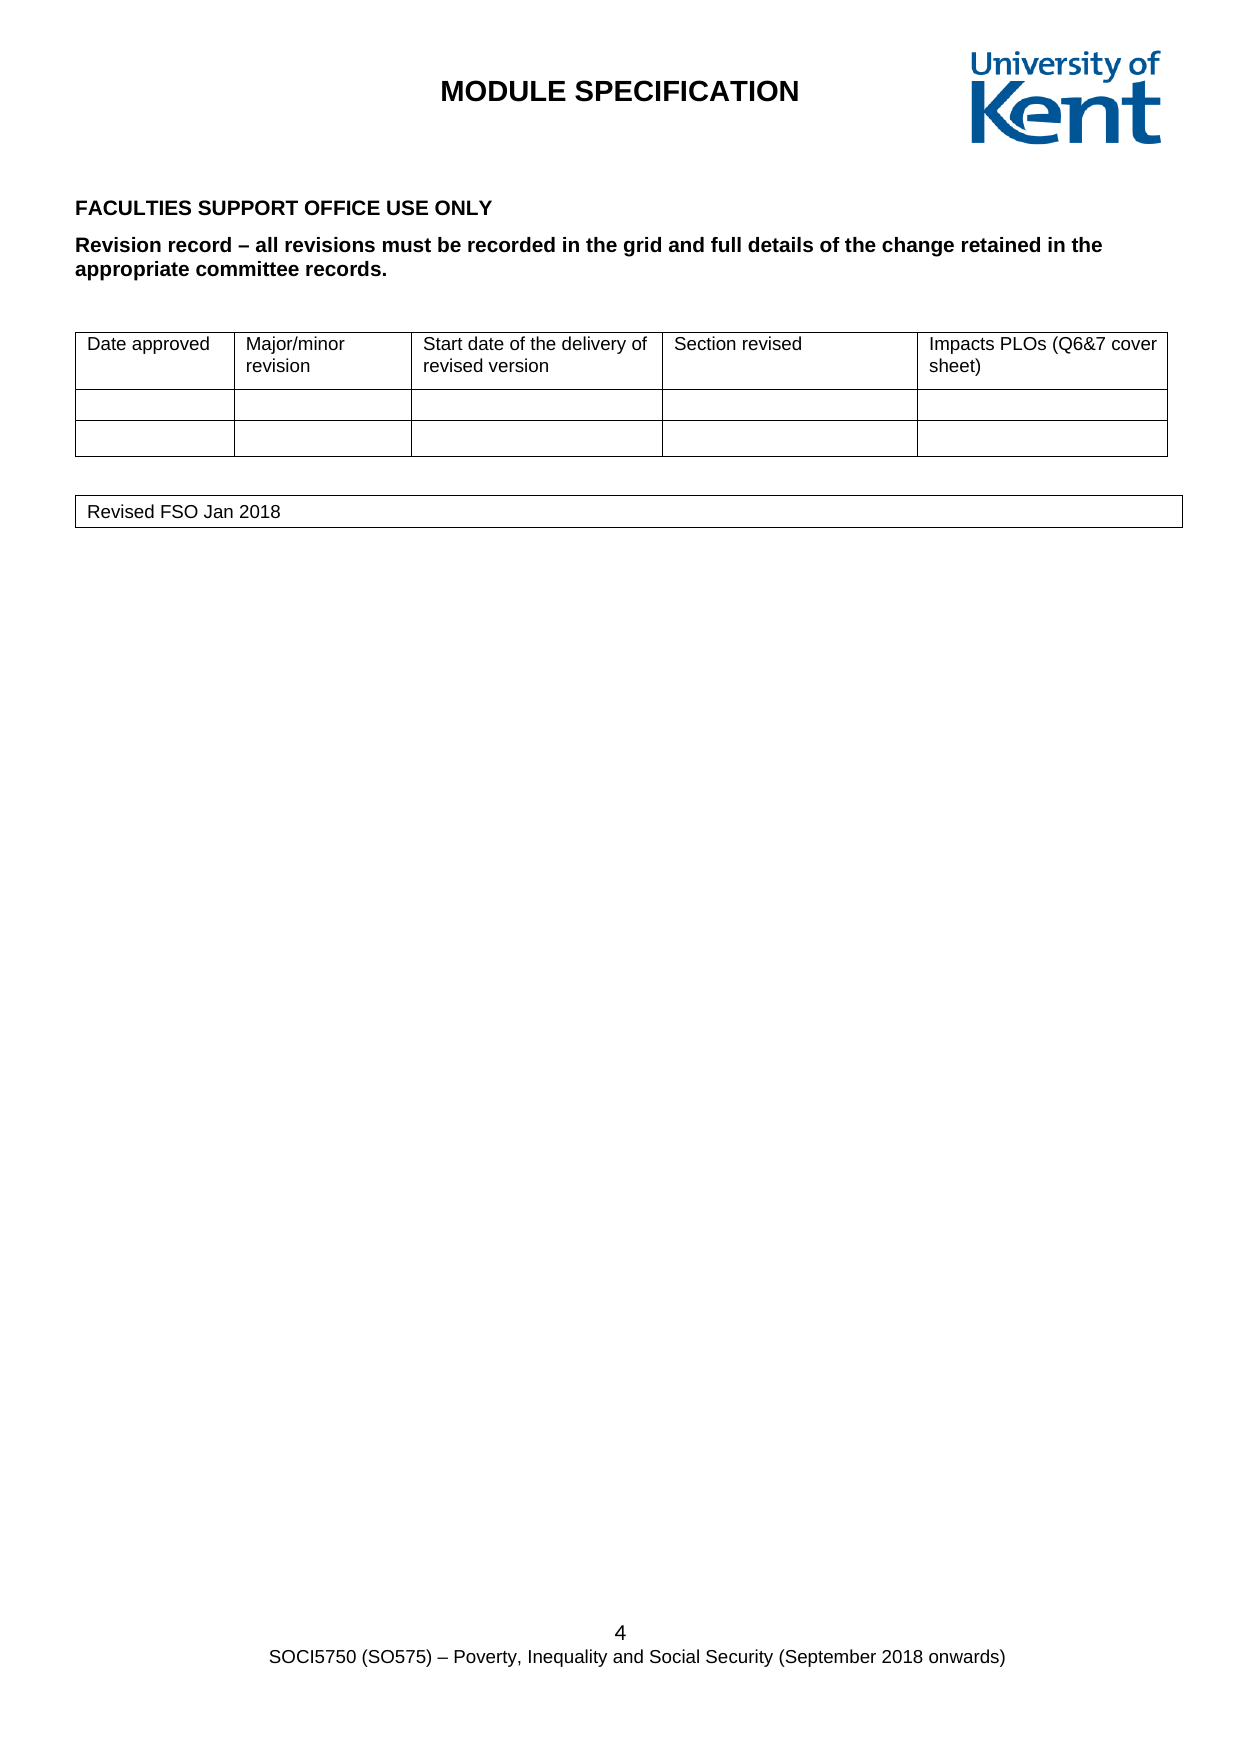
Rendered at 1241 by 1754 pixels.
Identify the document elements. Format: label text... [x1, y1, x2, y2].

table_header Date approved [76, 333, 234, 389]
table_cell [235, 390, 411, 420]
table_cell [412, 421, 662, 456]
table_cell [918, 421, 1167, 456]
table_header Impacts PLOs (Q6&7 cover sheet) [918, 333, 1167, 389]
table_cell [412, 390, 662, 420]
table_cell [663, 421, 917, 456]
table_cell [76, 390, 234, 420]
table_cell [918, 390, 1167, 420]
table_header Revised FSO Jan 2018 [76, 496, 1182, 527]
table_header Section revised [663, 333, 917, 389]
table_cell [235, 421, 411, 456]
table_header Start date of the delivery of revised version [412, 333, 662, 389]
table_cell [663, 390, 917, 420]
table_header Major/minor revision [235, 333, 411, 389]
text FACULTIES SUPPORT OFFICE USE ONLY [75, 196, 1138, 220]
picture [970, 48, 1163, 145]
text Revision record – all revisions must be recorded in the grid and full details of the change retained in the appropriate committee records. [75, 233, 1138, 281]
table_cell [76, 421, 234, 456]
